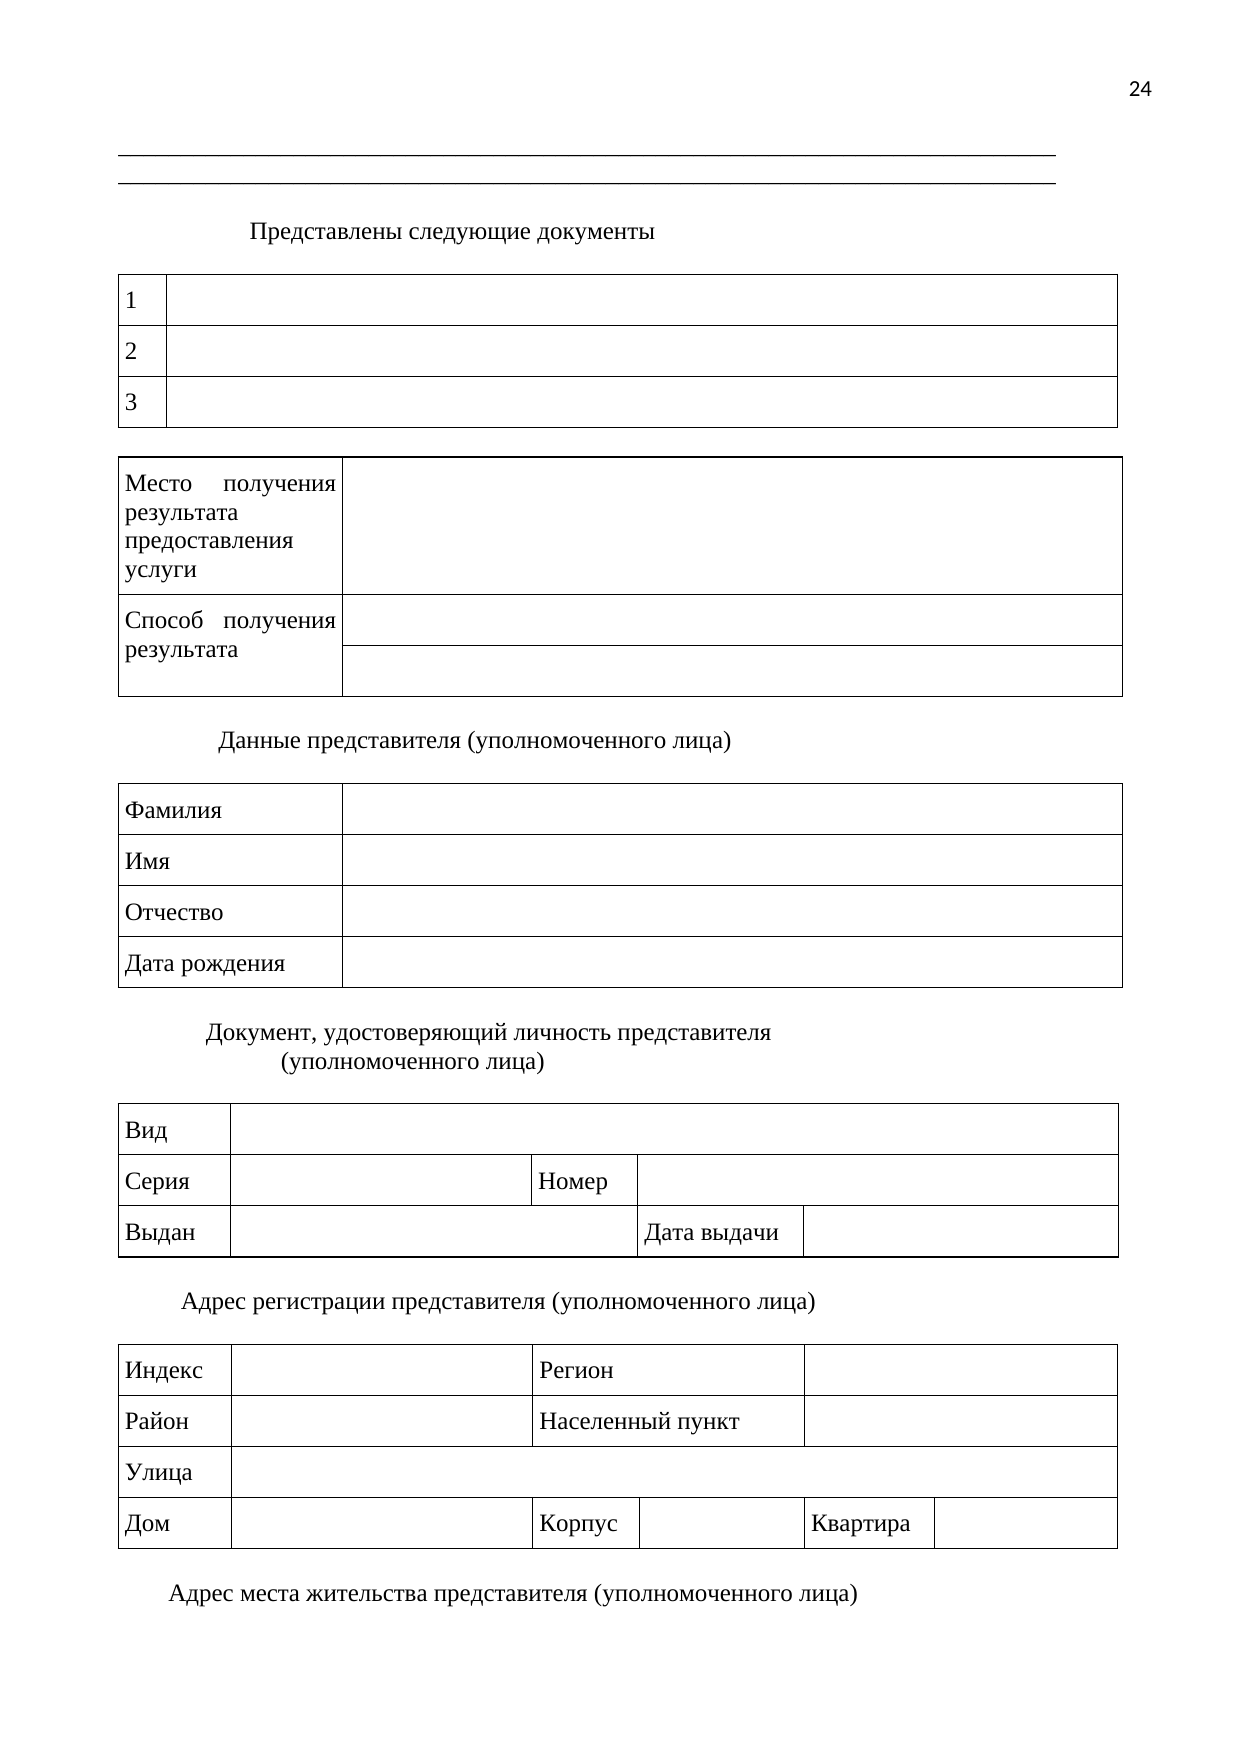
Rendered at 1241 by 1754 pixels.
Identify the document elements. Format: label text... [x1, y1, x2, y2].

table_cell 2 [119, 326, 166, 376]
table_header Вид [119, 1104, 230, 1154]
table_header [167, 275, 1117, 324]
table_cell [343, 835, 1122, 885]
table_header Фамилия [119, 784, 342, 834]
table_cell Улица [119, 1447, 231, 1497]
table_cell [167, 377, 1117, 427]
table_cell Корпус [533, 1498, 639, 1548]
table_header [232, 1345, 532, 1395]
table_cell [638, 1155, 1118, 1205]
table_header Место получения результата предоставления услуги [119, 458, 342, 594]
table_cell Квартира [805, 1498, 934, 1548]
table_cell [343, 646, 1122, 696]
table_cell [232, 1498, 532, 1548]
table_cell Выдан [119, 1206, 230, 1256]
text Данные представителя (уполномоченного лица) [118, 726, 1152, 754]
table_cell 3 [119, 377, 166, 427]
text Адрес регистрации представителя (уполномоченного лица) [118, 1286, 1152, 1315]
table_cell Имя [119, 835, 342, 885]
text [118, 158, 1152, 187]
table_cell Отчество [119, 886, 342, 936]
table_cell Дата выдачи [638, 1206, 803, 1256]
table_header [805, 1345, 1117, 1395]
table_cell [232, 1396, 532, 1446]
table_cell Район [119, 1396, 231, 1446]
table_cell Серия [119, 1155, 230, 1205]
table_cell [343, 595, 1122, 645]
table_cell [805, 1396, 1117, 1446]
text (уполномоченного лица) [118, 1046, 1152, 1074]
table_cell Дом [119, 1498, 231, 1548]
table_cell [343, 937, 1122, 987]
table_cell Способ получения результата [119, 595, 342, 696]
text Документ, удостоверяющий личность представителя [118, 1017, 1152, 1046]
table_header [343, 784, 1122, 834]
table_cell [804, 1206, 1118, 1256]
table_cell [935, 1498, 1117, 1548]
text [118, 130, 1152, 158]
table_cell [343, 886, 1122, 936]
table_cell Номер [532, 1155, 637, 1205]
table_cell [231, 1155, 531, 1205]
table_header [343, 458, 1122, 594]
table_cell [232, 1447, 1117, 1497]
table_header Регион [533, 1345, 804, 1395]
text Представлены следующие документы [118, 216, 1152, 245]
table_cell [640, 1498, 804, 1548]
table_header Индекс [119, 1345, 231, 1395]
table_cell Дата рождения [119, 937, 342, 987]
text Адрес места жительства представителя (уполномоченного лица) [118, 1578, 1152, 1606]
table_cell [231, 1206, 637, 1256]
table_cell Населенный пункт [533, 1396, 804, 1446]
table_cell [167, 326, 1117, 376]
table_header [231, 1104, 1118, 1154]
table_header 1 [119, 275, 166, 324]
